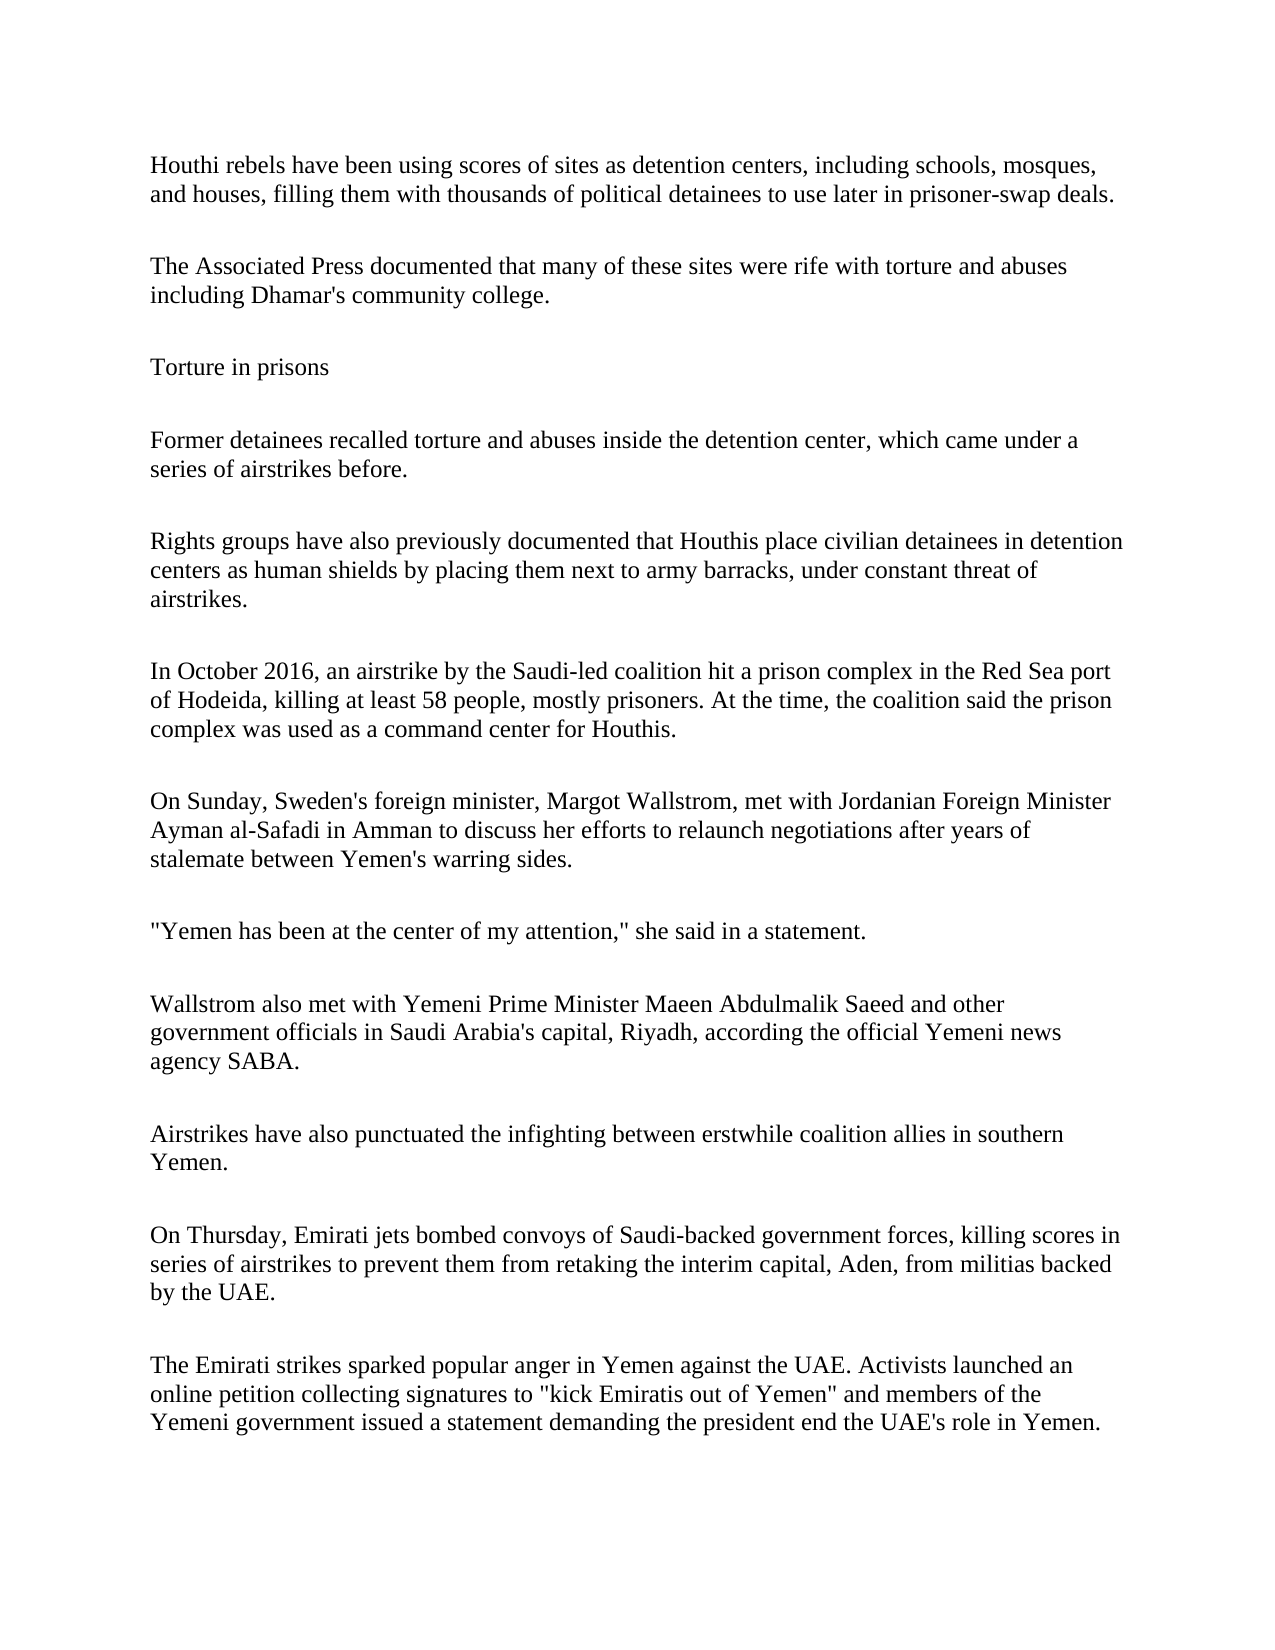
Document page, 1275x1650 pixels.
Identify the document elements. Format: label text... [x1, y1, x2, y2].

text The Emirati strikes sparked popular anger in Yemen against the UAE. Activists launched an online petition collecting signatures to "kick Emiratis out of Yemen" and members of the Yemeni government issued a statement demanding the president end the UAE's role in Yemen. [150, 1350, 1125, 1436]
text On Sunday, Sweden's foreign minister, Margot Wallstrom, met with Jordanian Foreign Minister Ayman al-Safadi in Amman to discuss her efforts to relaunch negotiations after years of stalemate between Yemen's warring sides. [150, 786, 1125, 872]
text In October 2016, an airstrike by the Saudi-led coalition hit a prison complex in the Red Sea port of Hodeida, killing at least 58 people, mostly prisoners. At the time, the coalition said the prison complex was used as a command center for Houthis. [150, 656, 1125, 742]
text Airstrikes have also punctuated the infighting between erstwhile coalition allies in southern Yemen. [150, 1119, 1125, 1176]
text Rights groups have also previously documented that Houthis place civilian detainees in detention centers as human shields by placing them next to army barracks, under constant threat of airstrikes. [150, 526, 1125, 612]
text Houthi rebels have been using scores of sites as detention centers, including schools, mosques, and houses, filling them with thousands of political detainees to use later in prisoner-swap deals. [150, 150, 1125, 207]
text On Thursday, Emirati jets bombed convoys of Saudi-backed government forces, killing scores in series of airstrikes to prevent them from retaking the interim capital, Aden, from militias backed by the UAE. [150, 1220, 1125, 1306]
text The Associated Press documented that many of these sites were rife with torture and abuses including Dhamar's community college. [150, 251, 1125, 309]
text Torture in prisons [150, 352, 1125, 381]
text Former detainees recalled torture and abuses inside the detention center, which came under a series of airstrikes before. [150, 425, 1125, 482]
text Wallstrom also met with Yemeni Prime Minister Maeen Abdulmalik Saeed and other government officials in Saudi Arabia's capital, Riyadh, according the official Yemeni news agency SABA. [150, 989, 1125, 1075]
text "Yemen has been at the center of my attention," she said in a statement. [150, 916, 1125, 945]
